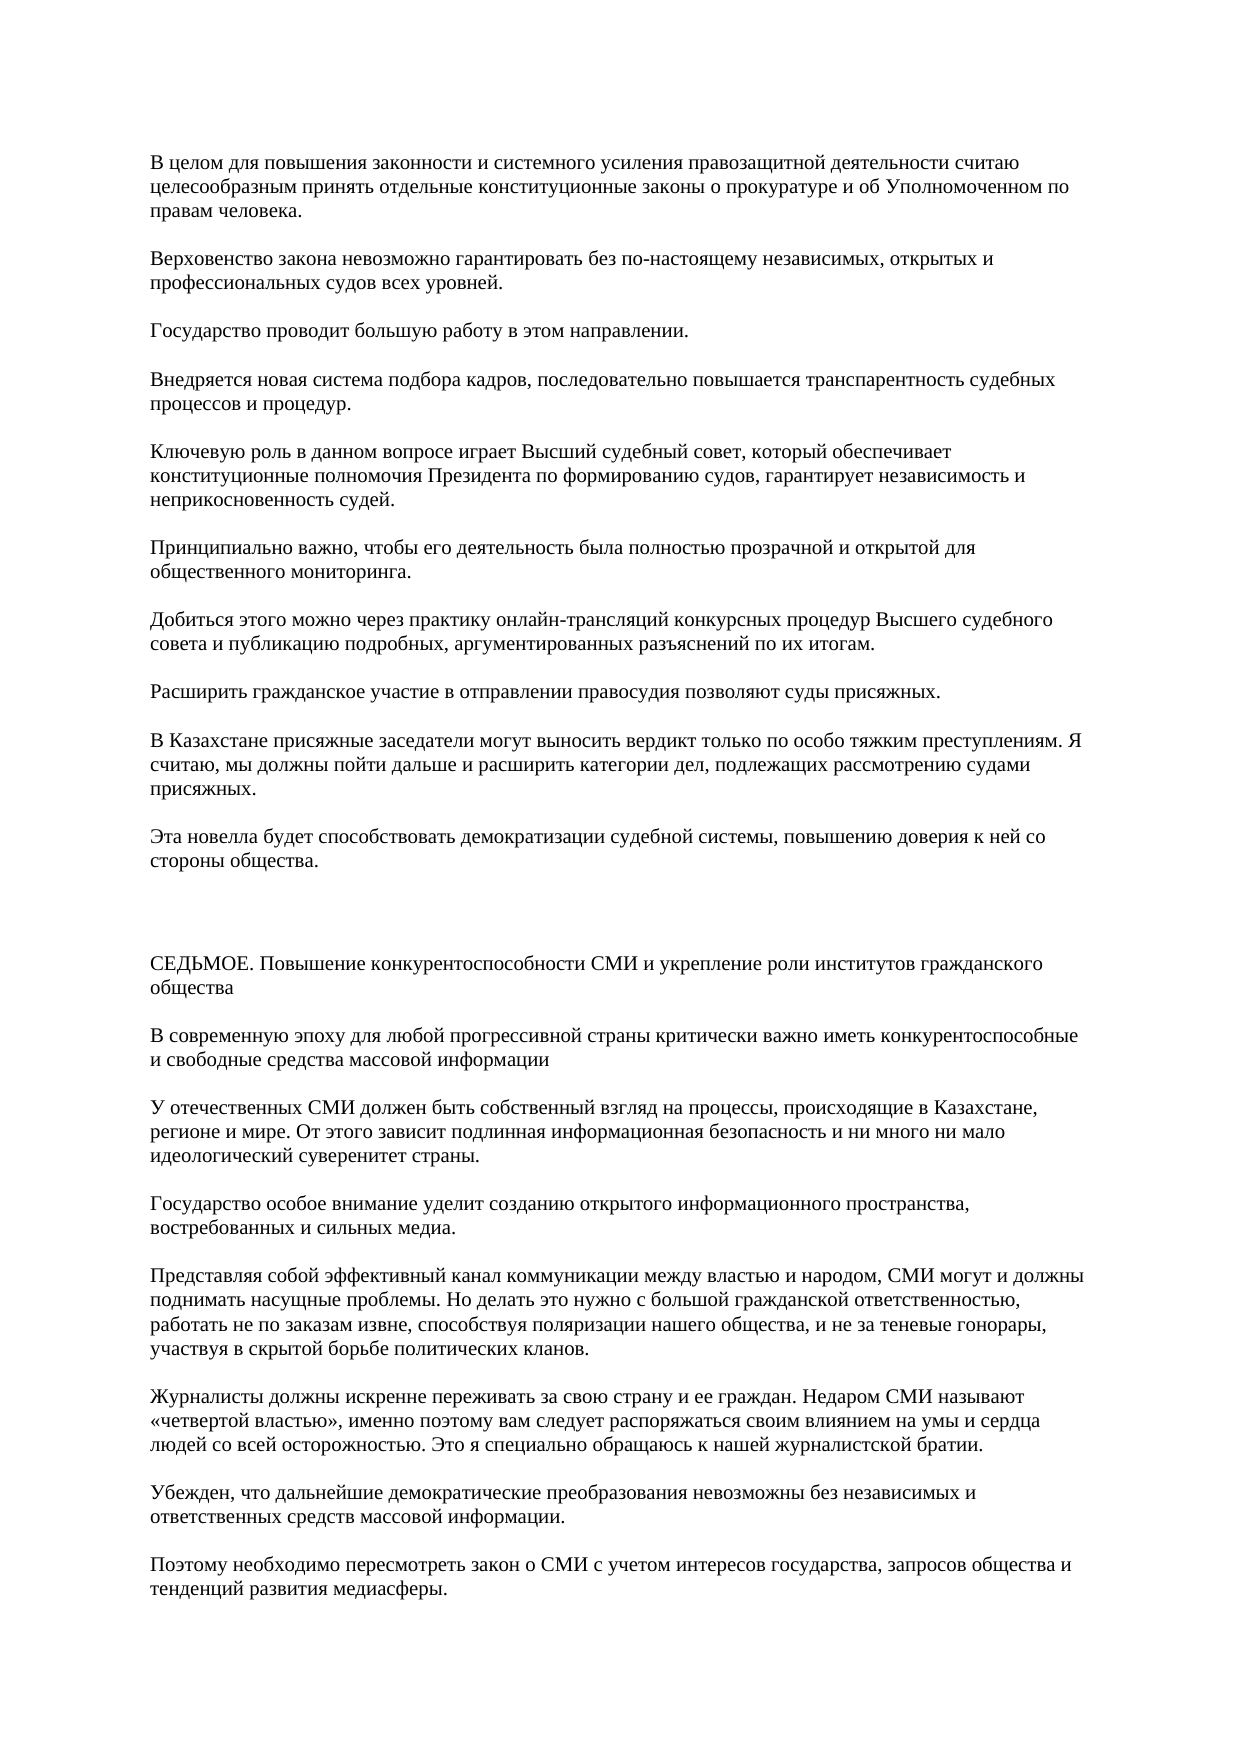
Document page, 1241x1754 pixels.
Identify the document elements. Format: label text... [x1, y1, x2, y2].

text У отечественных СМИ должен быть собственный взгляд на процессы, происходящие в Казахстане, регионе и мире. От этого зависит подлинная информационная безопасность и ни много ни мало идеологический суверенитет страны. [150, 1095, 1090, 1167]
text В Казахстане присяжные заседатели могут выносить вердикт только по особо тяжким преступлениям. Я считаю, мы должны пойти дальше и расширить категории дел, подлежащих рассмотрению судами присяжных. [150, 727, 1090, 800]
text Государство особое внимание уделит созданию открытого информационного пространства, востребованных и сильных медиа. [150, 1191, 1090, 1239]
text В целом для повышения законности и системного усиления правозащитной деятельности считаю целесообразным принять отдельные конституционные законы о прокуратуре и об Уполномоченном по правам человека. [150, 150, 1090, 222]
text Поэтому необходимо пересмотреть закон о СМИ с учетом интересов государства, запросов общества и тенденций развития медиасферы. [150, 1552, 1090, 1600]
text Убежден, что дальнейшие демократические преобразования невозможны без независимых и ответственных средств массовой информации. [150, 1480, 1090, 1528]
text Принципиально важно, чтобы его деятельность была полностью прозрачной и открытой для общественного мониторинга. [150, 535, 1090, 583]
text Представляя собой эффективный канал коммуникации между властью и народом, СМИ могут и должны поднимать насущные проблемы. Но делать это нужно с большой гражданской ответственностью, работать не по заказам извне, способствуя поляризации нашего общества, и не за теневые гонорары, участвуя в скрытой борьбе политических кланов. [150, 1263, 1090, 1359]
text Расширить гражданское участие в отправлении правосудия позволяют суды присяжных. [150, 679, 1090, 703]
text СЕДЬМОЕ. Повышение конкурентоспособности СМИ и укрепление роли институтов гражданского общества [150, 951, 1090, 999]
text Внедряется новая система подбора кадров, последовательно повышается транспарентность судебных процессов и процедур. [150, 367, 1090, 415]
text Верховенство закона невозможно гарантировать без по-настоящему независимых, открытых и профессиональных судов всех уровней. [150, 246, 1090, 294]
text Журналисты должны искренне переживать за свою страну и ее граждан. Недаром СМИ называют «четвертой властью», именно поэтому вам следует распоряжаться своим влиянием на умы и сердца людей со всей осторожностью. Это я специально обращаюсь к нашей журналистской братии. [150, 1384, 1090, 1456]
text В современную эпоху для любой прогрессивной страны критически важно иметь конкурентоспособные и свободные средства массовой информации [150, 1023, 1090, 1071]
text Ключевую роль в данном вопросе играет Высший судебный совет, который обеспечивает конституционные полномочия Президента по формированию судов, гарантирует независимость и неприкосновенность судей. [150, 439, 1090, 511]
text Добиться этого можно через практику онлайн-трансляций конкурсных процедур Высшего судебного совета и публикацию подробных, аргументированных разъяснений по их итогам. [150, 607, 1090, 655]
text Государство проводит большую работу в этом направлении. [150, 318, 1090, 342]
text Эта новелла будет способствовать демократизации судебной системы, повышению доверия к ней со стороны общества. [150, 824, 1090, 872]
